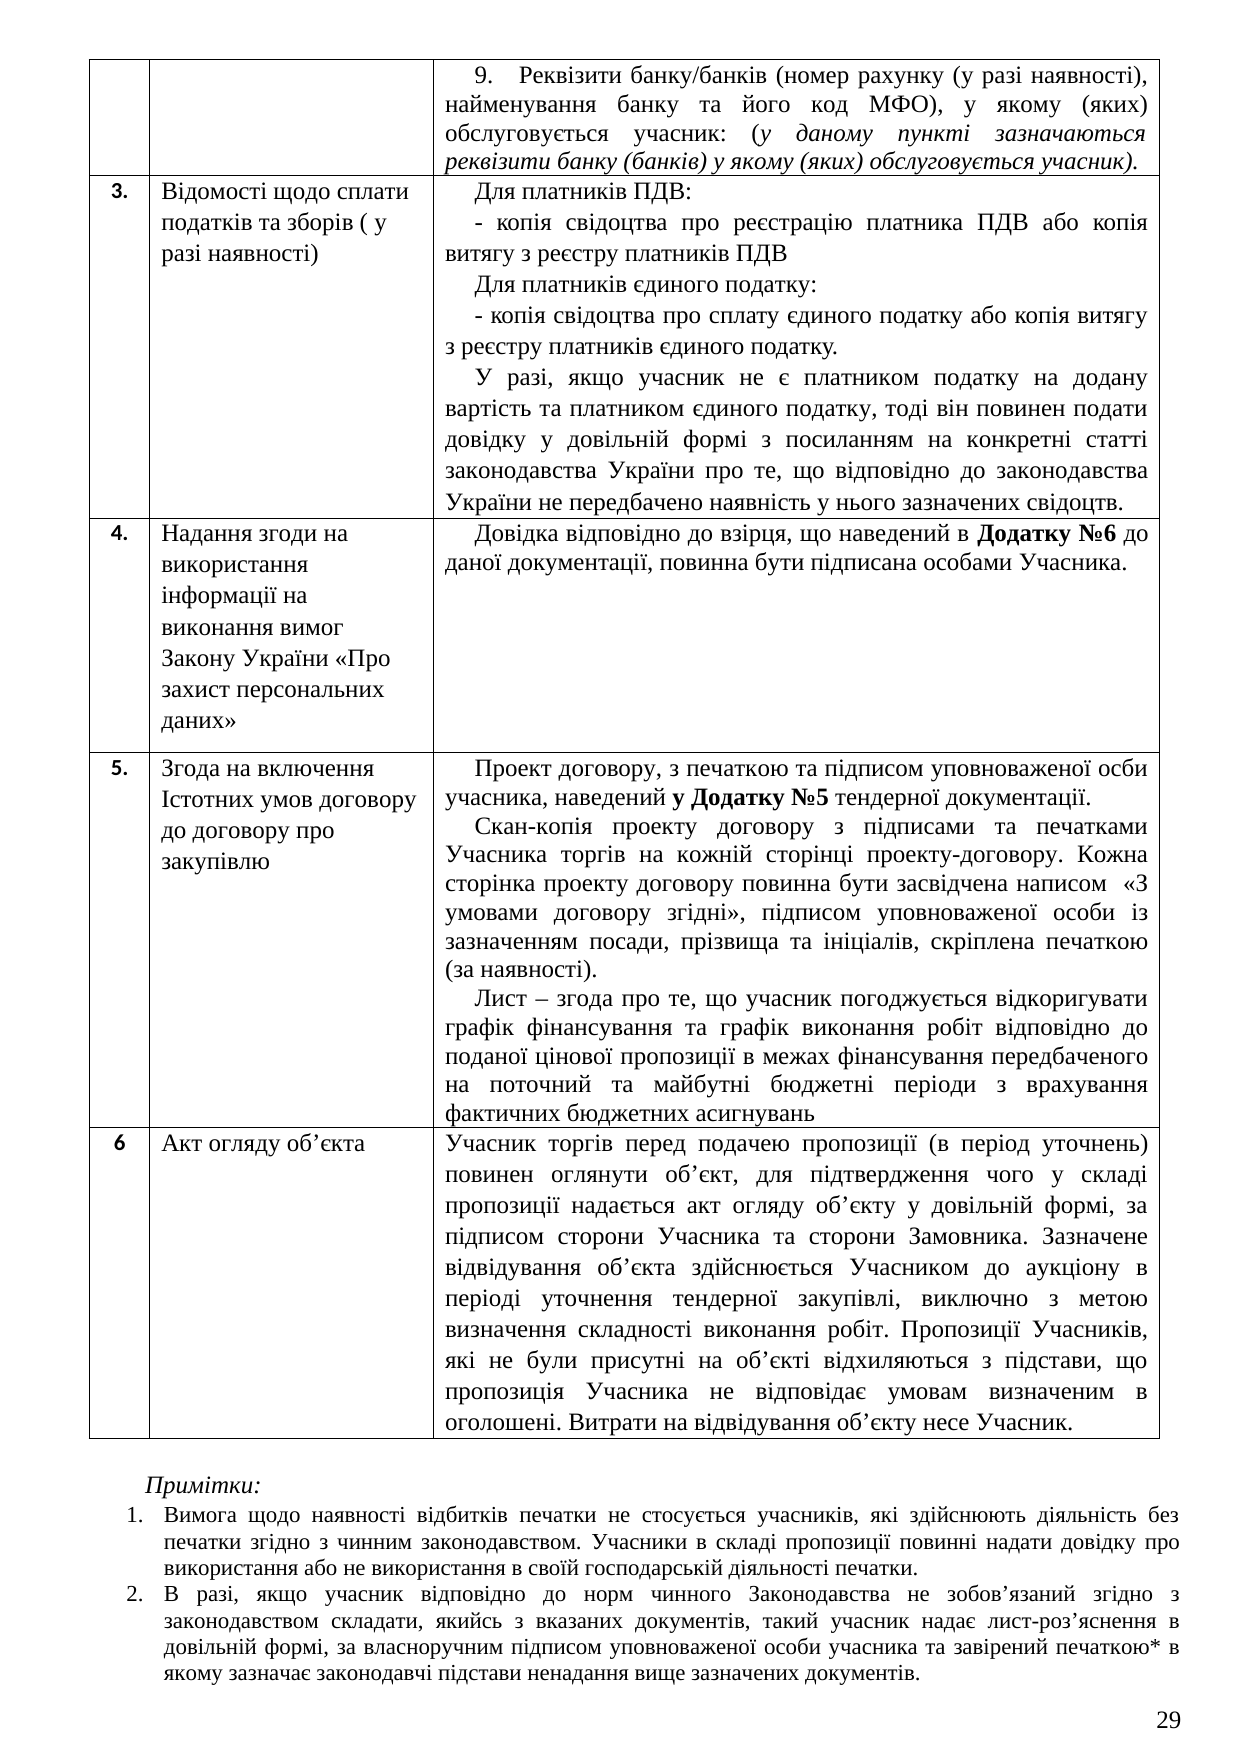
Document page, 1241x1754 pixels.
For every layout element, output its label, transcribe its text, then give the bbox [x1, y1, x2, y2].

text Примітки: [145, 1470, 1181, 1499]
table_cell 4. [90, 519, 149, 752]
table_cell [434, 60, 1159, 175]
table_cell Проект договору, з печаткою та підписом уповноваженої осби учасника, наведений у Додатку №5 тендерної документації. Скан-копія проекту договору з підписами та печатками Учасника торгів на кожній сторінці проекту-договору. Кожна сторінка проекту договору повинна бути засвідчена написом «З умовами договору згідні», підписом уповноваженої особи із зазначенням посади, прізвища та ініціалів, скріплена печаткою (за наявності). Лист – згода про те, що учасник погоджується відкоригувати графік фінансування та графік виконання робіт відповідно до поданої цінової пропозиції в межах фінансування передбаченого на поточний та майбутні бюджетні періоди з врахування фактичних бюджетних асигнувань [434, 753, 1159, 1127]
table_cell 2. [90, 60, 149, 175]
table_cell Для платників ПДВ: - копія свідоцтва про реєстрацію платника ПДВ або копія витягу з реєстру платників ПДВ Для платників єдиного податку: - копія свідоцтва про сплату єдиного податку або копія витягу з реєстру платників єдиного податку. У разі, якщо учасник не є платником податку на додану вартість та платником єдиного податку, тоді він повинен подати довідку у довільній формі з посиланням на конкретні статті законодавства України про те, що відповідно до законодавства України не передбачено наявність у нього зазначених свідоцтв. [434, 176, 1159, 517]
table_cell 3. [90, 176, 149, 517]
table_cell 6 [90, 1128, 149, 1438]
table_cell Відомості щодо сплати податків та зборів ( у разі наявності) [150, 176, 433, 517]
table_cell Учасник торгів перед подачею пропозиції (в період уточнень) повинен оглянути об’єкт, для підтвердження чого у складі пропозиції надається акт огляду об’єкту у довільній формі, за підписом сторони Учасника та сторони Замовника. Зазначене відвідування об’єкта здійснюється Учасником до аукціону в періоді уточнення тендерної закупівлі, виключно з метою визначення складності виконання робіт. Пропозиції Учасників, які не були присутні на об’єкті відхиляються з підстави, що пропозиція Учасника не відповідає умовам визначеним в оголошені. Витрати на відвідування об’єкту несе Учасник. [434, 1128, 1159, 1438]
table_cell Згода на включення Істотних умов договору до договору про закупівлю [150, 753, 433, 1127]
list В разі, якщо учасник відповідно до норм чинного Законодавства не зобов’язаний згідно з законодавством складати, якийсь з вказаних документів, такий учасник надає лист-роз’яснення в довільній формі, за власноручним підписом уповноваженої особи учасника та завірений печаткою* в якому зазначає законодавчі підстави ненадання вище зазначених документів. [126, 1580, 1181, 1686]
table_cell Довідка відповідно до взірця, що наведений в Додатку №6 до даної документації, повинна бути підписана особами Учасника. [434, 519, 1159, 752]
table_cell 5. [90, 753, 149, 1127]
table_cell Акт огляду об’єкта [150, 1128, 433, 1438]
table_cell Надання згоди на використання інформації на виконання вимог Закону України «Про захист персональних даних» [150, 519, 433, 752]
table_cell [150, 60, 433, 175]
list Вимога щодо наявності відбитків печатки не стосується учасників, які здійснюють діяльність без печатки згідно з чинним законодавством. Учасники в складі пропозиції повинні надати довідку про використання або не використання в своїй господарській діяльності печатки. [126, 1501, 1181, 1580]
